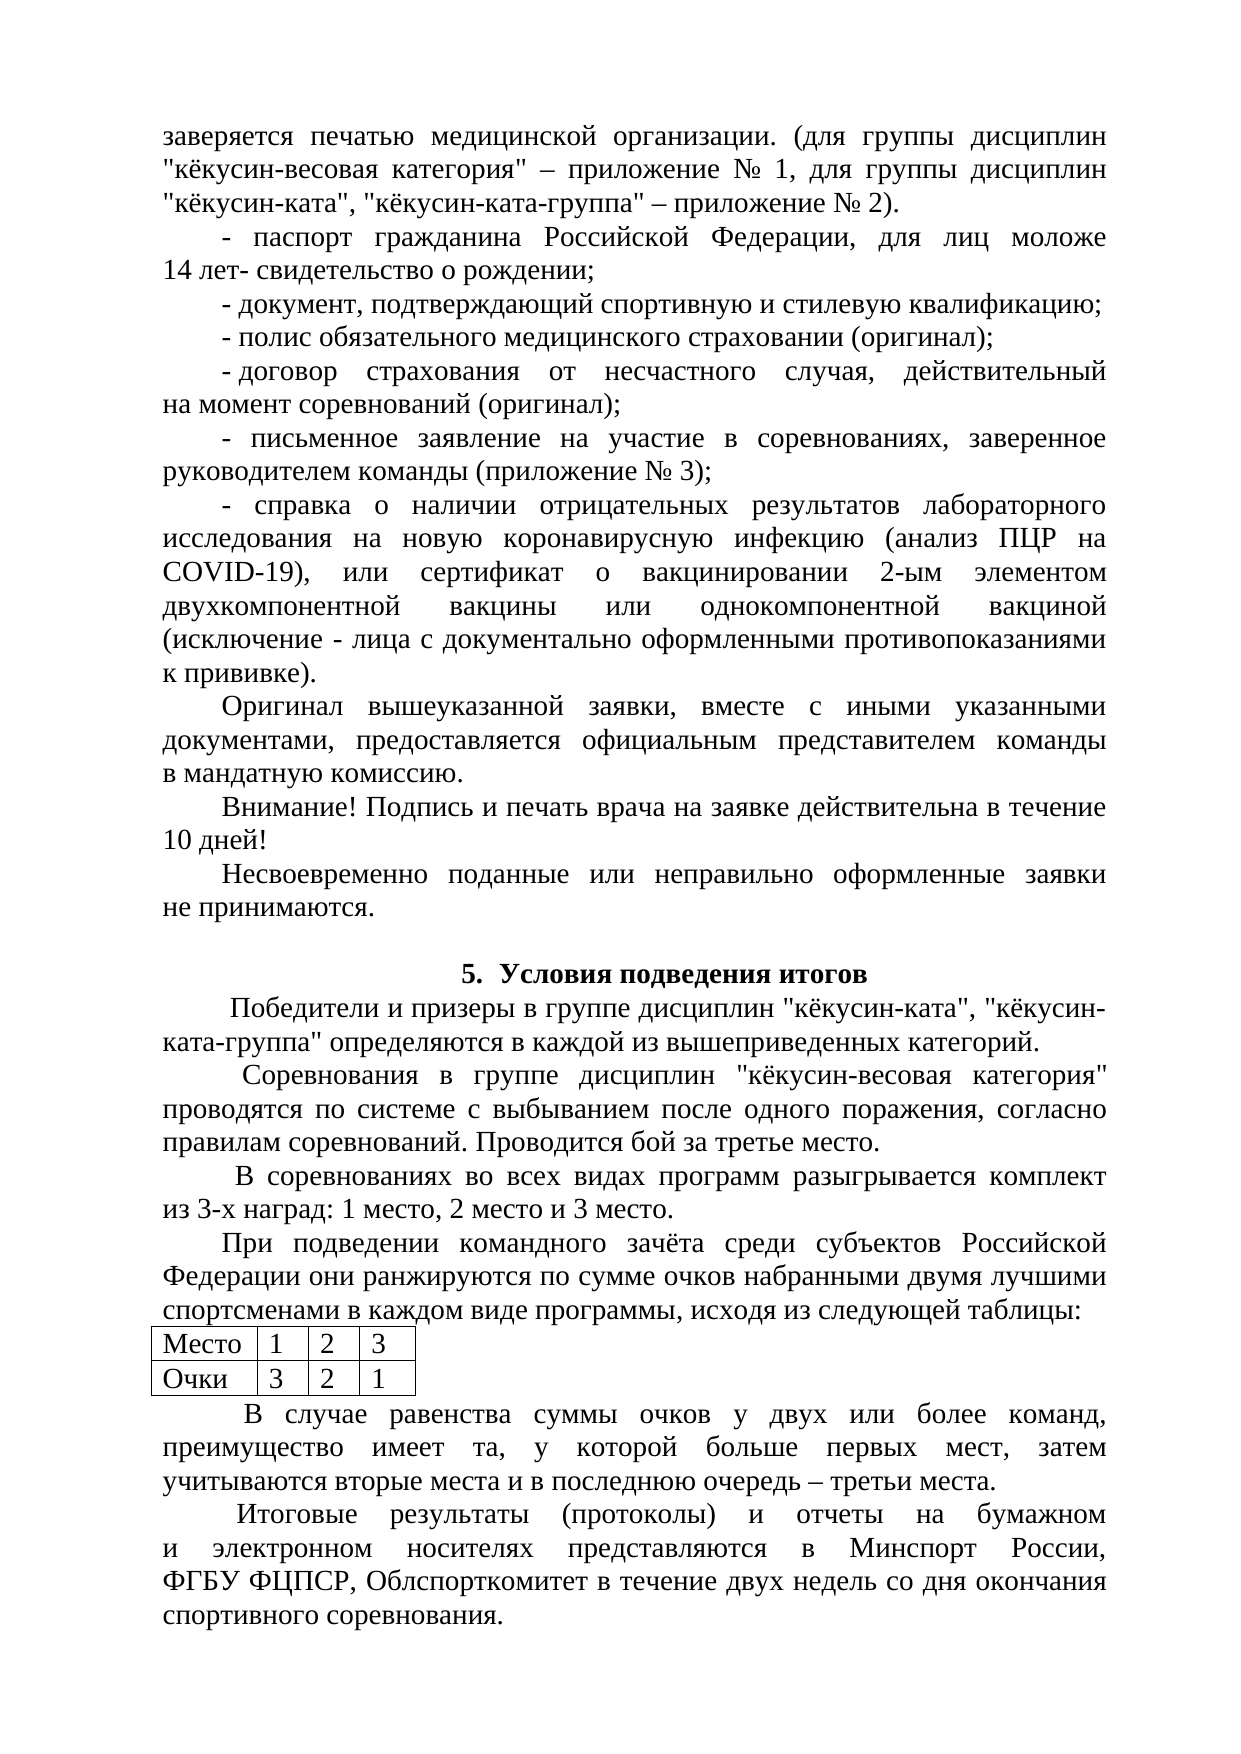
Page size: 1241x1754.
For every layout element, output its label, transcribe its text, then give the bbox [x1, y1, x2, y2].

table_cell 1 [360, 1361, 415, 1395]
text - документ, подтверждающий спортивную и стилевую квалификацию; [162, 286, 1107, 319]
text - письменное заявление на участие в соревнованиях, заверенное руководителем команды (приложение № 3); [162, 420, 1107, 487]
text Победители и призеры в группе дисциплин "кёкусин-ката", "кёкусин-ката-группа" определяются в каждой из вышеприведенных категорий. [162, 990, 1107, 1057]
list Условия подведения итогов [221, 957, 1107, 990]
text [162, 118, 1107, 219]
table_header Место [152, 1327, 257, 1360]
text При подведении командного зачёта среди субъектов Российской Федерации они ранжируются по сумме очков набранными двумя лучшими спортсменами в каждом виде программы, исходя из следующей таблицы: [162, 1225, 1107, 1326]
text - справка о наличии отрицательных результатов лабораторного исследования на новую коронавирусную инфекцию (анализ ПЦР на COVID-19), или сертификат о вакцинировании 2-ым элементом двухкомпонентной вакцины или однокомпонентной вакциной (исключение - лица с документально оформленными противопоказаниями к прививке). [162, 487, 1107, 688]
table_header 2 [309, 1327, 359, 1360]
table_cell 2 [309, 1361, 359, 1395]
text - договор страхования от несчастного случая, действительный на момент соревнований (оригинал); [162, 353, 1107, 420]
text - полис обязательного медицинского страховании (оригинал); [162, 319, 1107, 353]
text Несвоевременно поданные или неправильно оформленные заявки не принимаются. [162, 856, 1107, 923]
text В случае равенства суммы очков у двух или более команд, преимущество имеет та, у которой больше первых мест, затем учитываются вторые места и в последнюю очередь – третьи места. [162, 1396, 1107, 1496]
text Соревнования в группе дисциплин "кёкусин-весовая категория" проводятся по системе с выбыванием после одного поражения, согласно правилам соревнований. Проводится бой за третье место. [162, 1057, 1107, 1158]
table_cell Очки [152, 1361, 257, 1395]
text Оригинал вышеуказанной заявки, вместе с иными указанными документами, предоставляется официальным представителем команды в мандатную комиссию. [162, 688, 1107, 789]
text В соревнованиях во всех видах программ разыгрывается комплект из 3-х наград: 1 место, 2 место и 3 место. [162, 1158, 1107, 1225]
text - паспорт гражданина Российской Федерации, для лиц моложе 14 лет- свидетельство о рождении; [162, 219, 1107, 286]
table_header 1 [258, 1327, 308, 1360]
table_cell 3 [258, 1361, 308, 1395]
text Внимание! Подпись и печать врача на заявке действительна в течение 10 дней! [162, 789, 1107, 856]
text Итоговые результаты (протоколы) и отчеты на бумажном и электронном носителях представляются в Минспорт России, ФГБУ ФЦПСР, Облспорткомитет в течение двух недель со дня окончания спортивного соревнования. [162, 1496, 1107, 1631]
table_header 3 [360, 1327, 415, 1360]
